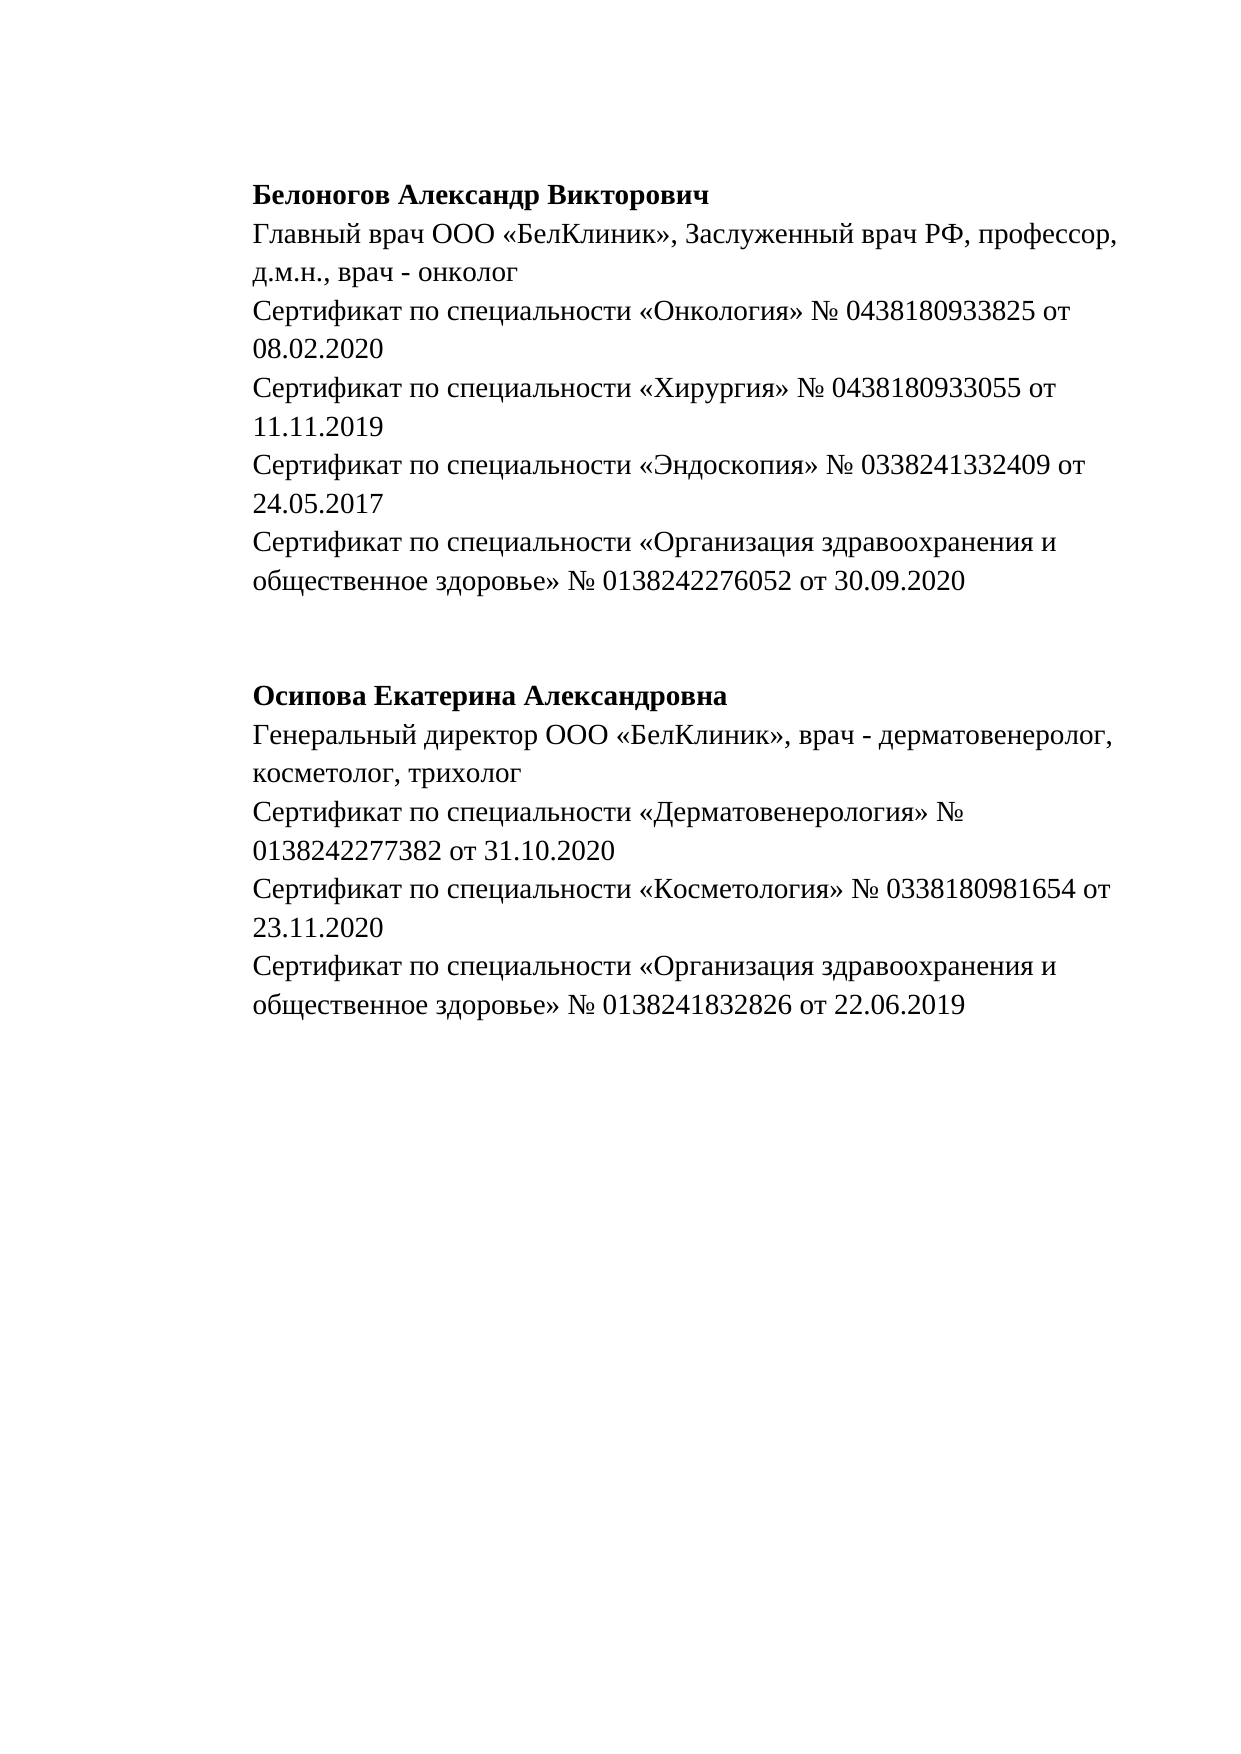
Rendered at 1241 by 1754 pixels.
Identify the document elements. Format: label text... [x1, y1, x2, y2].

list Главный врач ООО «БелКлиник», Заслуженный врач РФ, профессор, д.м.н., врач - онколог [252, 216, 1152, 288]
list Белоногов Александр Викторович [252, 177, 1152, 211]
list Генеральный директор ООО «БелКлиник», врач - дерматовенеролог, косметолог, трихолог [252, 717, 1152, 789]
list Сертификат по специальности «Организация здравоохранения и общественное здоровье» № 0138241832826 от 22.06.2019 [252, 948, 1152, 1020]
list Осипова Екатерина Александровна [252, 678, 1152, 712]
list Сертификат по специальности «Организация здравоохранения и общественное здоровье» № 0138242276052 от 30.09.2020 [252, 524, 1152, 596]
list Сертификат по специальности «Дерматовенерология» № 0138242277382 от 31.10.2020 [252, 794, 1152, 866]
list Сертификат по специальности «Косметология» № 0338180981654 от 23.11.2020 [252, 871, 1152, 943]
list Сертификат по специальности «Хирургия» № 0438180933055 от 11.11.2019 [252, 370, 1152, 442]
list Сертификат по специальности «Онкология» № 0438180933825 от 08.02.2020 [252, 293, 1152, 365]
list Сертификат по специальности «Эндоскопия» № 0338241332409 от 24.05.2017 [252, 447, 1152, 519]
